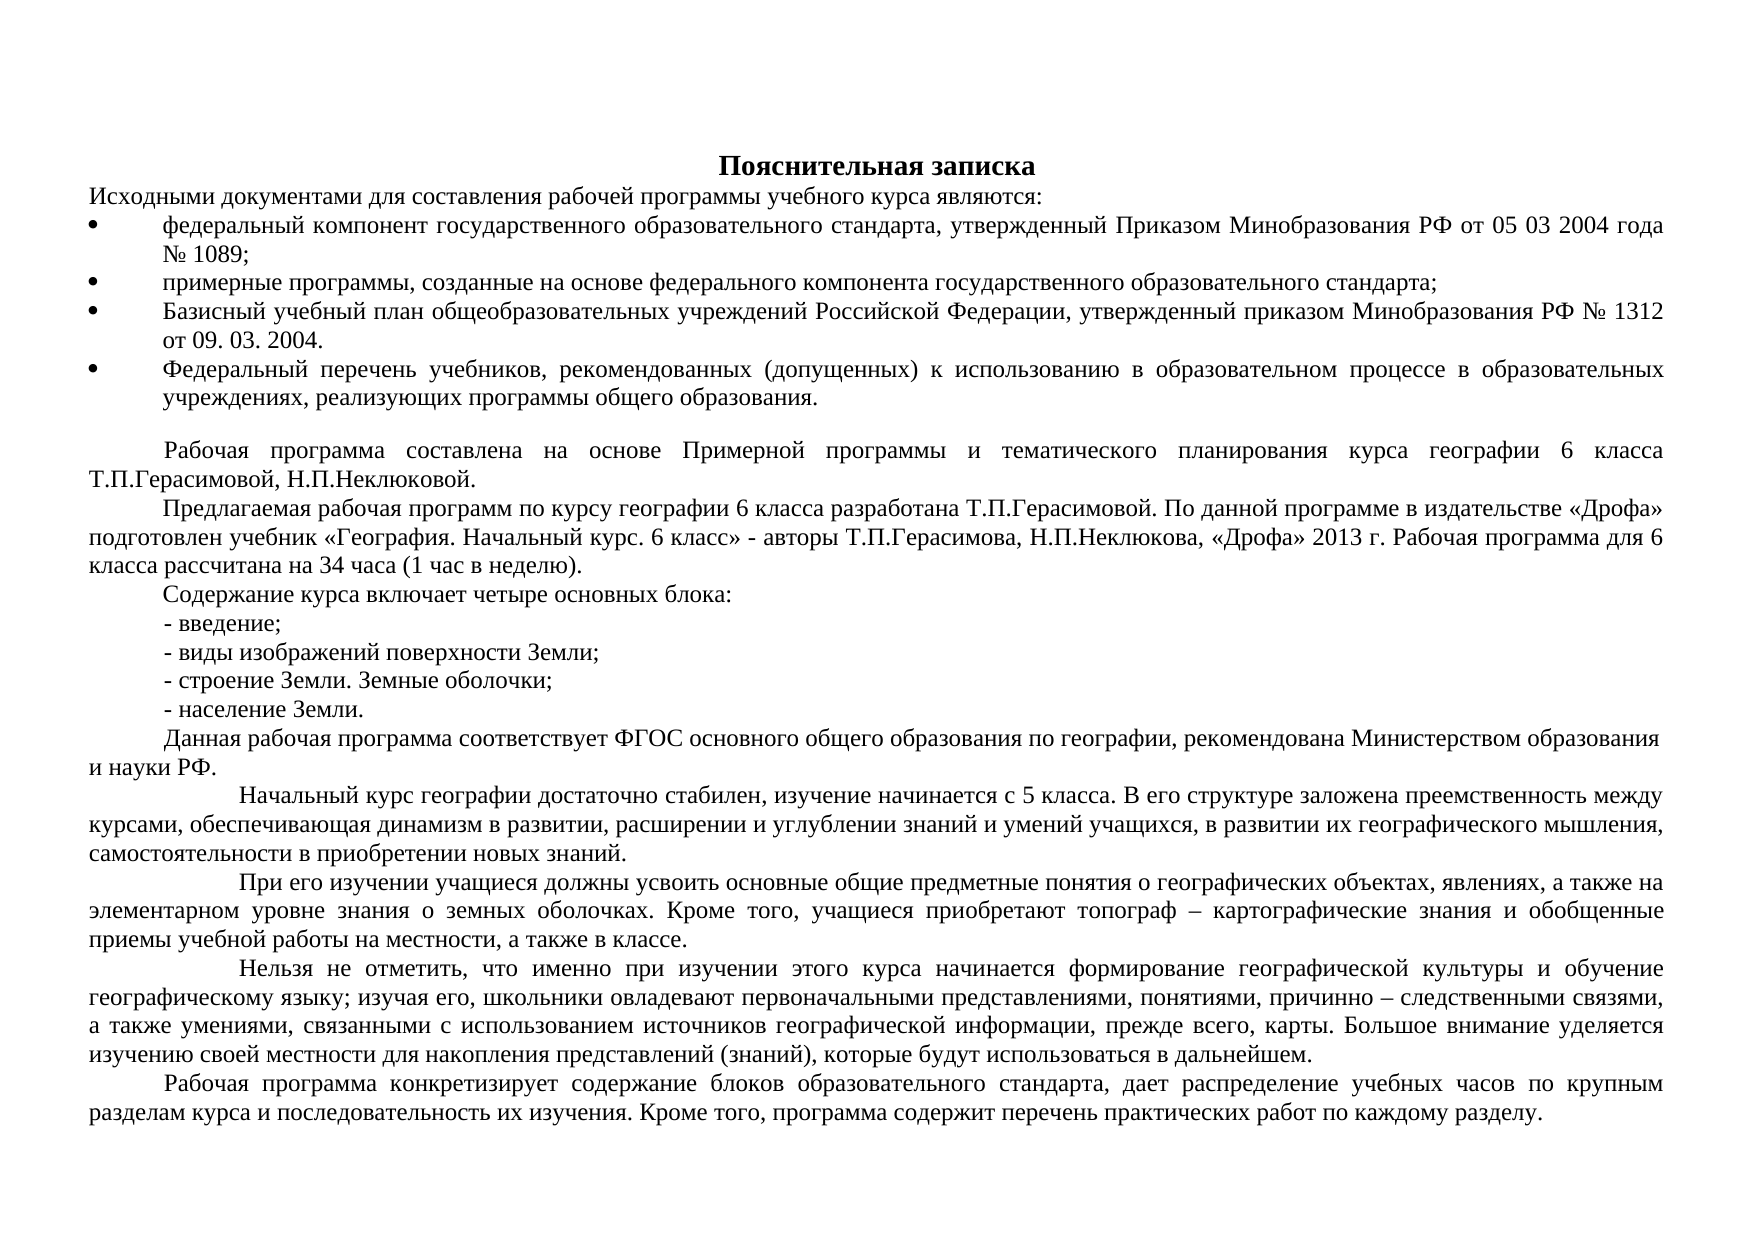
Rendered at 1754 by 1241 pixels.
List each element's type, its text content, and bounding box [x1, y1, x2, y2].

list Базисный учебный план общеобразовательных учреждений Российской Федерации, утвержденный приказом Минобразования РФ № 1312 от 09. 03. 2004. [89, 296, 1665, 354]
text Пояснительная записка [89, 148, 1665, 181]
text - введение; [89, 608, 1665, 637]
text - виды изображений поверхности Земли; [89, 637, 1665, 665]
list примерные программы, созданные на основе федерального компонента государственного образовательного стандарта; [89, 267, 1665, 296]
text - строение Земли. Земные оболочки; [89, 665, 1665, 694]
text Предлагаемая рабочая программ по курсу географии 6 класса разработана Т.П.Герасимовой. По данной программе в издательстве «Дрофа» подготовлен учебник «География. Начальный курс. 6 класс» - авторы Т.П.Герасимова, Н.П.Неклюкова, «Дрофа» 2013 г. Рабочая программа для 6 класса рассчитана на 34 часа (1 час в неделю). [89, 493, 1665, 579]
text Нельзя не отметить, что именно при изучении этого курса начинается формирование географической культуры и обучение географическому языку; изучая его, школьники овладевают первоначальными представлениями, понятиями, причинно – следственными связями, а также умениями, связанными с использованием источников географической информации, прежде всего, карты. Большое внимание уделяется изучению своей местности для накопления представлений (знаний), которые будут использоваться в дальнейшем. [89, 953, 1665, 1068]
list федеральный компонент государственного образовательного стандарта, утвержденный Приказом Минобразования РФ от 05 03 2004 года № 1089; [89, 210, 1665, 267]
text - население Земли. [89, 694, 1665, 723]
text Данная рабочая программа соответствует ФГОС основного общего образования по географии, рекомендована Министерством образования и науки РФ. [89, 723, 1665, 780]
text При его изучении учащиеся должны усвоить основные общие предметные понятия о географических объектах, явлениях, а также на элементарном уровне знания о земных оболочках. Кроме того, учащиеся приобретают топограф – картографические знания и обобщенные приемы учебной работы на местности, а также в классе. [89, 867, 1665, 953]
text Рабочая программа составлена на основе Примерной программы и тематического планирования курса географии 6 класса Т.П.Герасимовой, Н.П.Неклюковой. [89, 435, 1665, 493]
text Исходными документами для составления рабочей программы учебного курса являются: [89, 181, 1665, 210]
list Федеральный перечень учебников, рекомендованных (допущенных) к использованию в образовательном процессе в образовательных учреждениях, реализующих программы общего образования. [89, 354, 1665, 411]
text Начальный курс географии достаточно стабилен, изучение начинается с 5 класса. В его структуре заложена преемственность между курсами, обеспечивающая динамизм в развитии, расширении и углублении знаний и умений учащихся, в развитии их географического мышления, самостоятельности в приобретении новых знаний. [89, 780, 1665, 867]
text Содержание курса включает четыре основных блока: [89, 579, 1665, 608]
text Рабочая программа конкретизирует содержание блоков образовательного стандарта, дает распределение учебных часов по крупным разделам курса и последовательность их изучения. Кроме того, программа содержит перечень практических работ по каждому разделу. [89, 1068, 1665, 1125]
